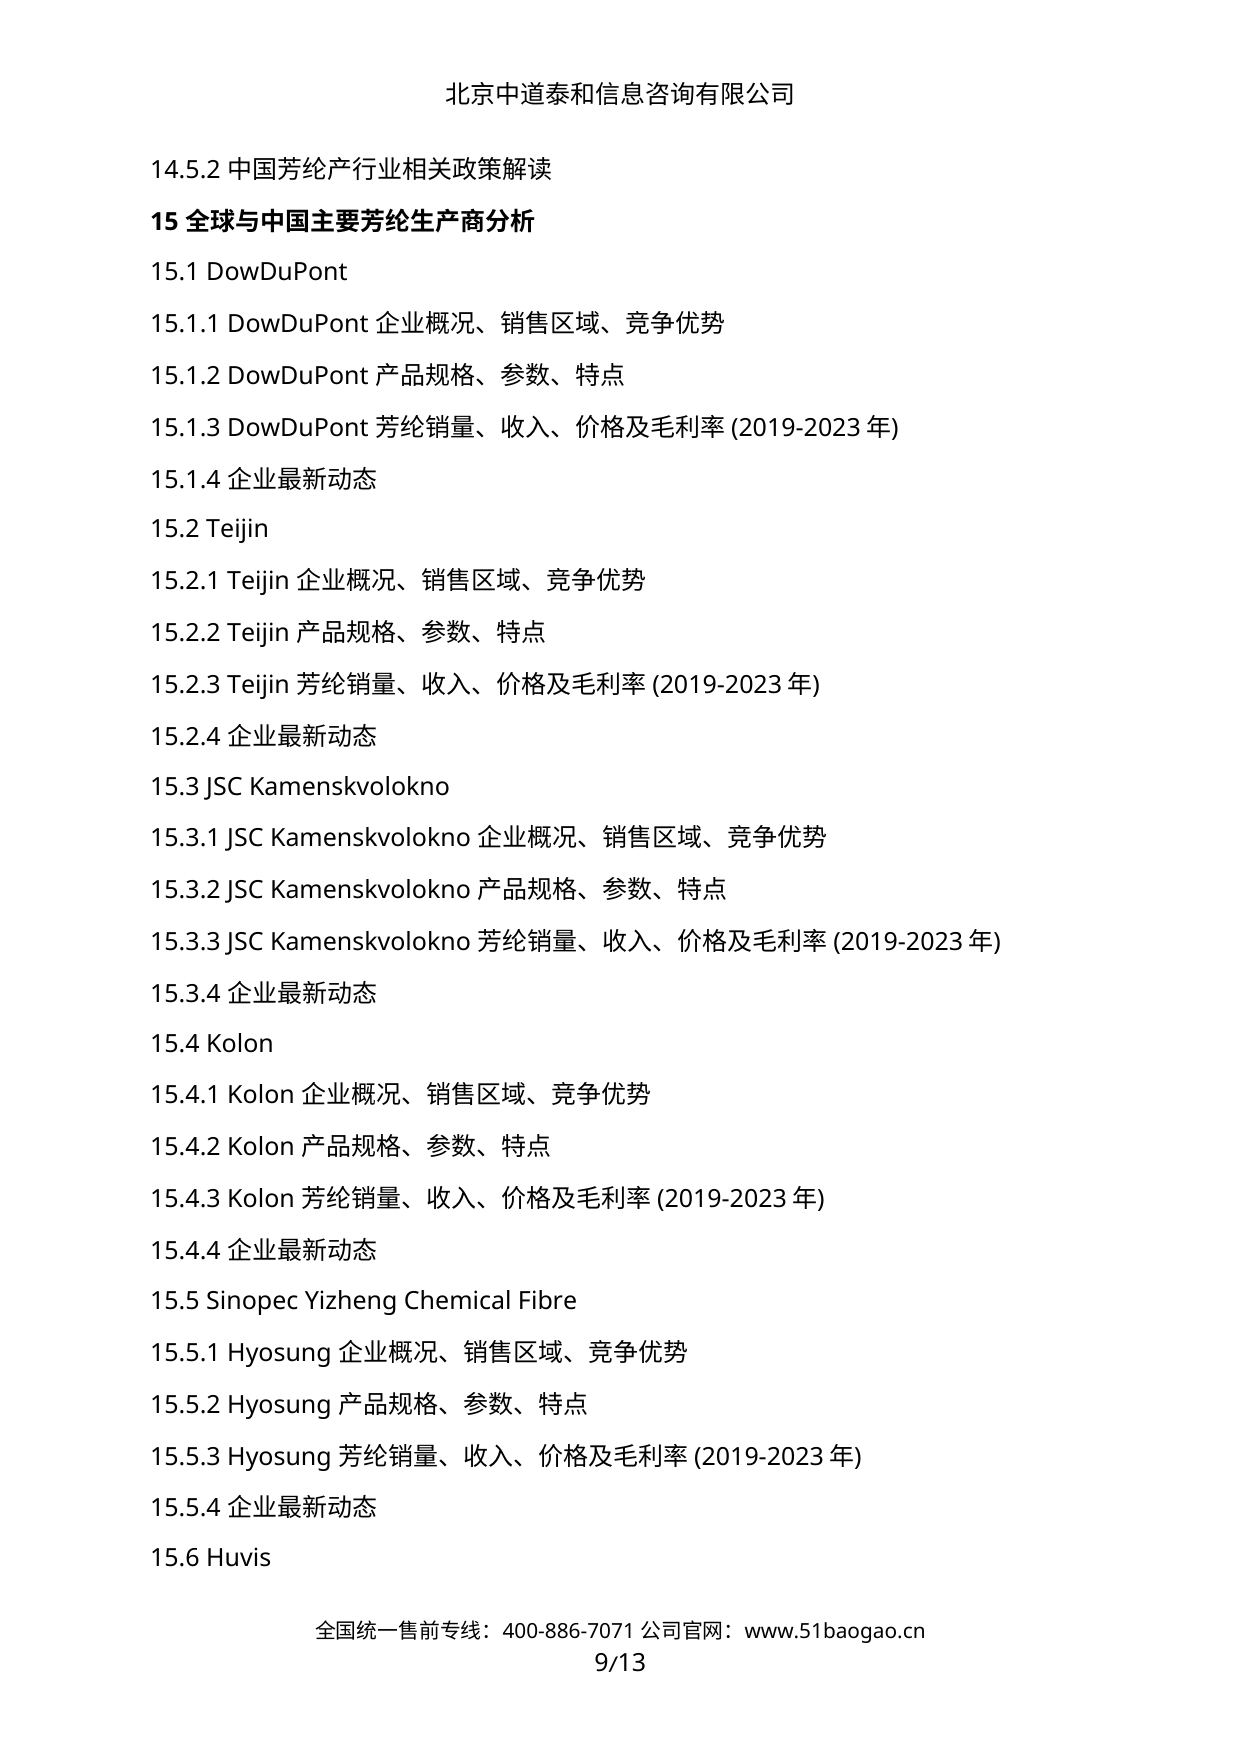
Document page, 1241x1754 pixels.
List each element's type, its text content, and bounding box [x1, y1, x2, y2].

text 15.4.2 Kolon 产品规格、参数、特点 [150, 1127, 1090, 1163]
text 15.3.4 企业最新动态 [150, 973, 1090, 1010]
text 15.4.1 Kolon 企业概况、销售区域、竞争优势 [150, 1075, 1090, 1111]
text 15.2.2 Teijin 产品规格、参数、特点 [150, 612, 1090, 649]
text 15.4 Kolon [150, 1025, 1090, 1059]
text 15.5.4 企业最新动态 [150, 1488, 1090, 1524]
text 15.2.3 Teijin 芳纶销量、收入、价格及毛利率 (2019-2023年) [150, 664, 1090, 701]
text 15.5.2 Hyosung 产品规格、参数、特点 [150, 1384, 1090, 1420]
text 15.3.2 JSC Kamenskvolokno 产品规格、参数、特点 [150, 870, 1090, 906]
text 15.6 Huvis [150, 1540, 1090, 1574]
text 15.1.1 DowDuPont 企业概况、销售区域、竞争优势 [150, 303, 1090, 340]
text 15.3.3 JSC Kamenskvolokno 芳纶销量、收入、价格及毛利率 (2019-2023年) [150, 922, 1090, 958]
text 15.1.2 DowDuPont 产品规格、参数、特点 [150, 355, 1090, 392]
text 15.4.3 Kolon 芳纶销量、收入、价格及毛利率 (2019-2023年) [150, 1179, 1090, 1215]
text 15.2 Teijin [150, 511, 1090, 545]
text 15.1.3 DowDuPont 芳纶销量、收入、价格及毛利率 (2019-2023年) [150, 407, 1090, 443]
text 15.2.4 企业最新动态 [150, 716, 1090, 752]
text 15.3.1 JSC Kamenskvolokno 企业概况、销售区域、竞争优势 [150, 818, 1090, 854]
text 15.3 JSC Kamenskvolokno [150, 768, 1090, 802]
text 14.5.2 中国芳纶产行业相关政策解读 [150, 150, 1090, 186]
text 15 全球与中国主要芳纶生产商分析 [150, 202, 1090, 238]
text 15.5 Sinopec Yizheng Chemical Fibre [150, 1282, 1090, 1317]
text 15.4.4 企业最新动态 [150, 1231, 1090, 1267]
text 15.1.4 企业最新动态 [150, 459, 1090, 495]
text 15.2.1 Teijin 企业概况、销售区域、竞争优势 [150, 561, 1090, 597]
text 15.1 DowDuPont [150, 254, 1090, 288]
text 15.5.3 Hyosung 芳纶销量、收入、价格及毛利率 (2019-2023年) [150, 1436, 1090, 1472]
text 15.5.1 Hyosung 企业概况、销售区域、竞争优势 [150, 1332, 1090, 1368]
